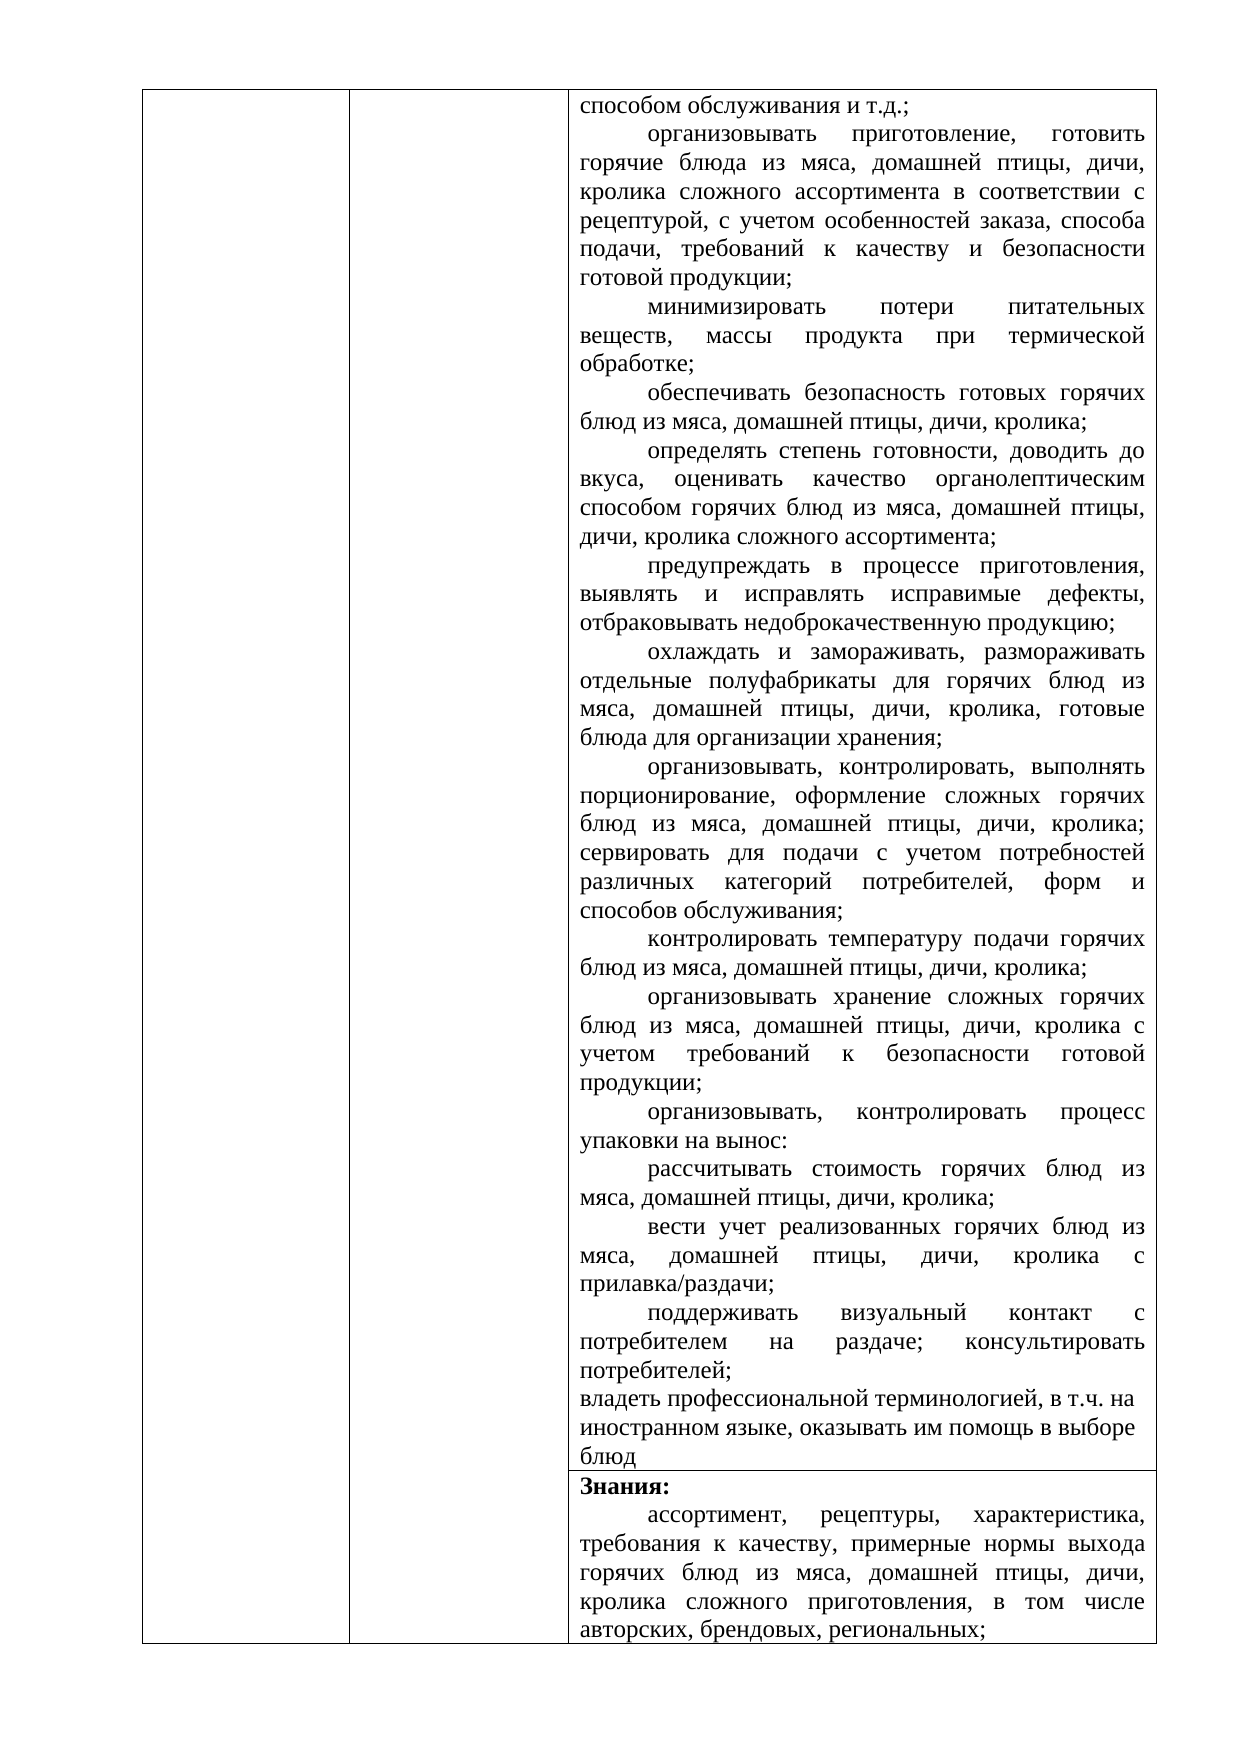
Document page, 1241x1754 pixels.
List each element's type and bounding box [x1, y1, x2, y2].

table_cell [569, 90, 1156, 1470]
table_cell [569, 1471, 1156, 1643]
